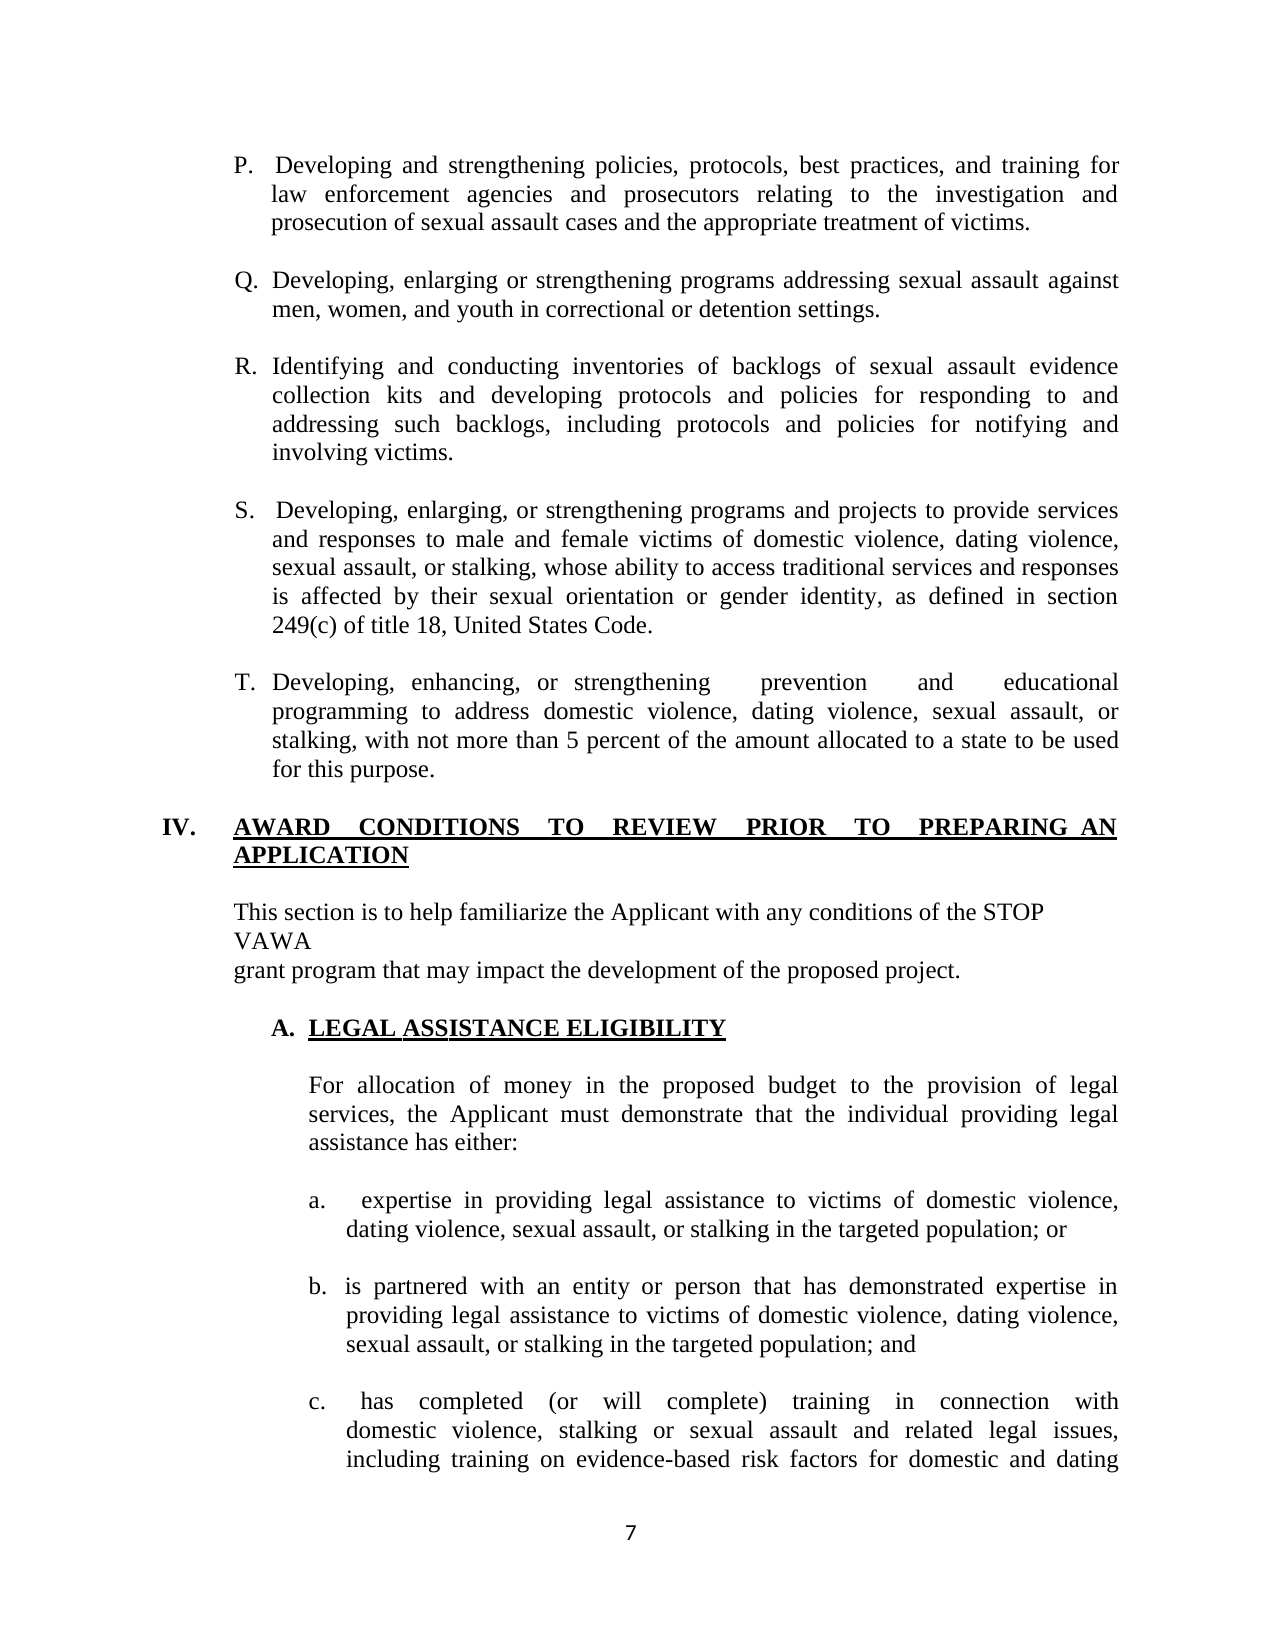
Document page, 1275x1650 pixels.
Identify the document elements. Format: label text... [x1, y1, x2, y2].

text grant program that may impact the development of the proposed project. [233, 955, 1127, 984]
text S. Developing, enlarging, or strengthening programs and projects to provide services and responses to male and female victims of domestic violence, dating violence, sexual assault, or stalking, whose ability to access traditional services and responses is affected by their sexual orientation or gender identity, as defined in section 249(c) of title 18, United States Code. [234, 495, 1119, 639]
text T. Developing, enhancing, or strengthening prevention and educational programming to address domestic violence, dating violence, sexual assault, or stalking, with not more than 5 percent of the amount allocated to a state to be used for this purpose. [234, 667, 1119, 782]
text b. is partnered with an entity or person that has demonstrated expertise in providing legal assistance to victims of domestic violence, dating violence, sexual assault, or stalking in the targeted population; and [308, 1271, 1119, 1357]
text Q. Developing, enlarging or strengthening programs addressing sexual assault against men, women, and youth in correctional or detention settings. [234, 265, 1119, 322]
text This section is to help familiarize the Applicant with any conditions of the STOP VAWA [233, 897, 1127, 955]
text IV. AWARD CONDITIONS TO REVIEW PRIOR TO PREPARING AN APPLICATION [162, 812, 1119, 869]
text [308, 1386, 1119, 1473]
text P. Developing and strengthening policies, protocols, best practices, and training for law enforcement agencies and prosecutors relating to the investigation and prosecution of sexual assault cases and the appropriate treatment of victims. [233, 150, 1119, 236]
text a. expertise in providing legal assistance to victims of domestic violence, dating violence, sexual assault, or stalking in the targeted population; or [308, 1185, 1119, 1242]
text A. LEGAL ASSISTANCE ELIGIBILITY [271, 1013, 1127, 1042]
text For allocation of money in the proposed budget to the provision of legal services, the Applicant must demonstrate that the individual providing legal assistance has either: [308, 1070, 1119, 1156]
text R. Identifying and conducting inventories of backlogs of sexual assault evidence collection kits and developing protocols and policies for responding to and addressing such backlogs, including protocols and policies for notifying and involving victims. [234, 351, 1119, 466]
